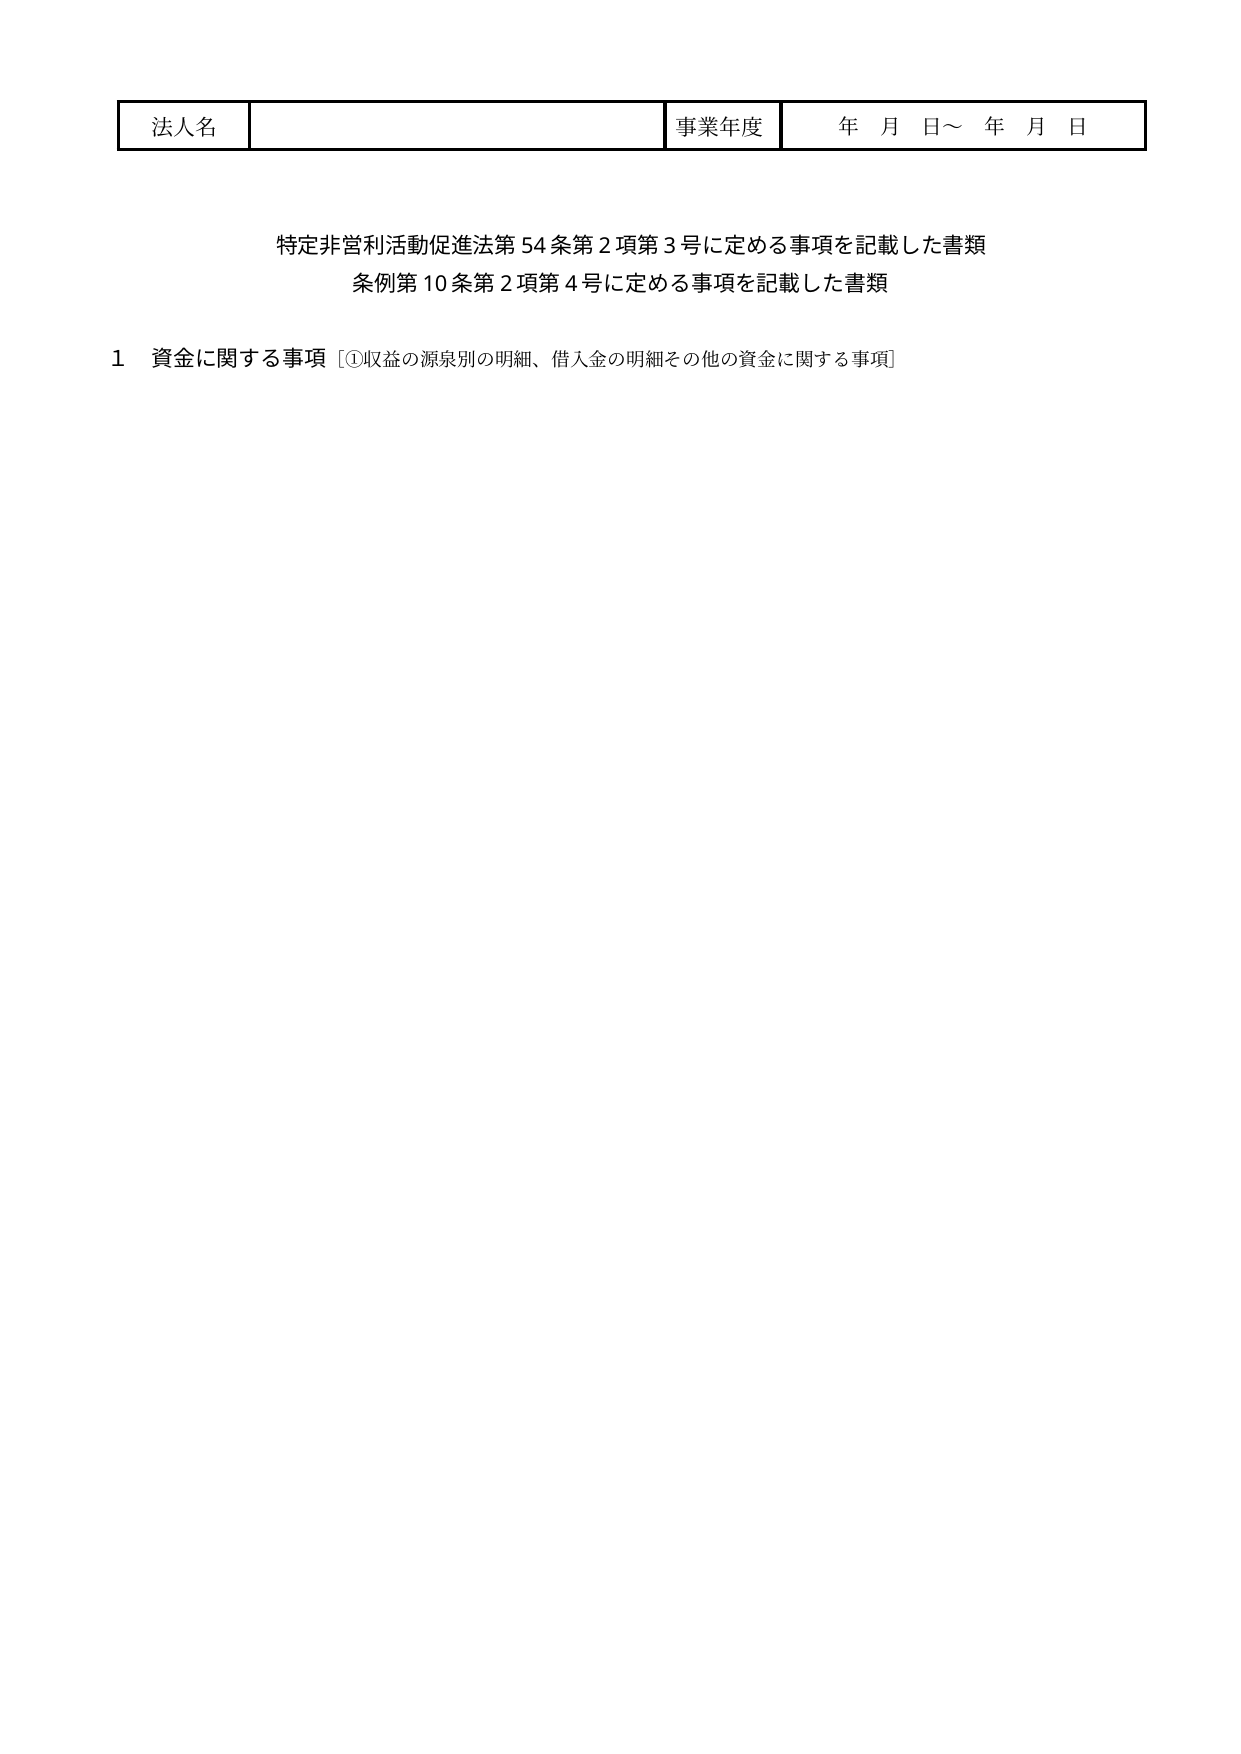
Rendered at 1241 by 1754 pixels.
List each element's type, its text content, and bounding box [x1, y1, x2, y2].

table_header 事業年度 [667, 103, 779, 147]
table_header 年 月 日～ 年 月 日 [783, 103, 1144, 147]
text 特定非営利活動促進法第54条第2項第3号に定める事項を記載した書類 [118, 226, 1122, 263]
table_header [251, 103, 663, 147]
text １ 資金に関する事項［①収益の源泉別の明細、借入金の明細その他の資金に関する事項］ [107, 338, 1122, 376]
text 条例第10条第2項第4号に定める事項を記載した書類 [118, 263, 1122, 301]
table_header 法人名 [120, 103, 248, 147]
